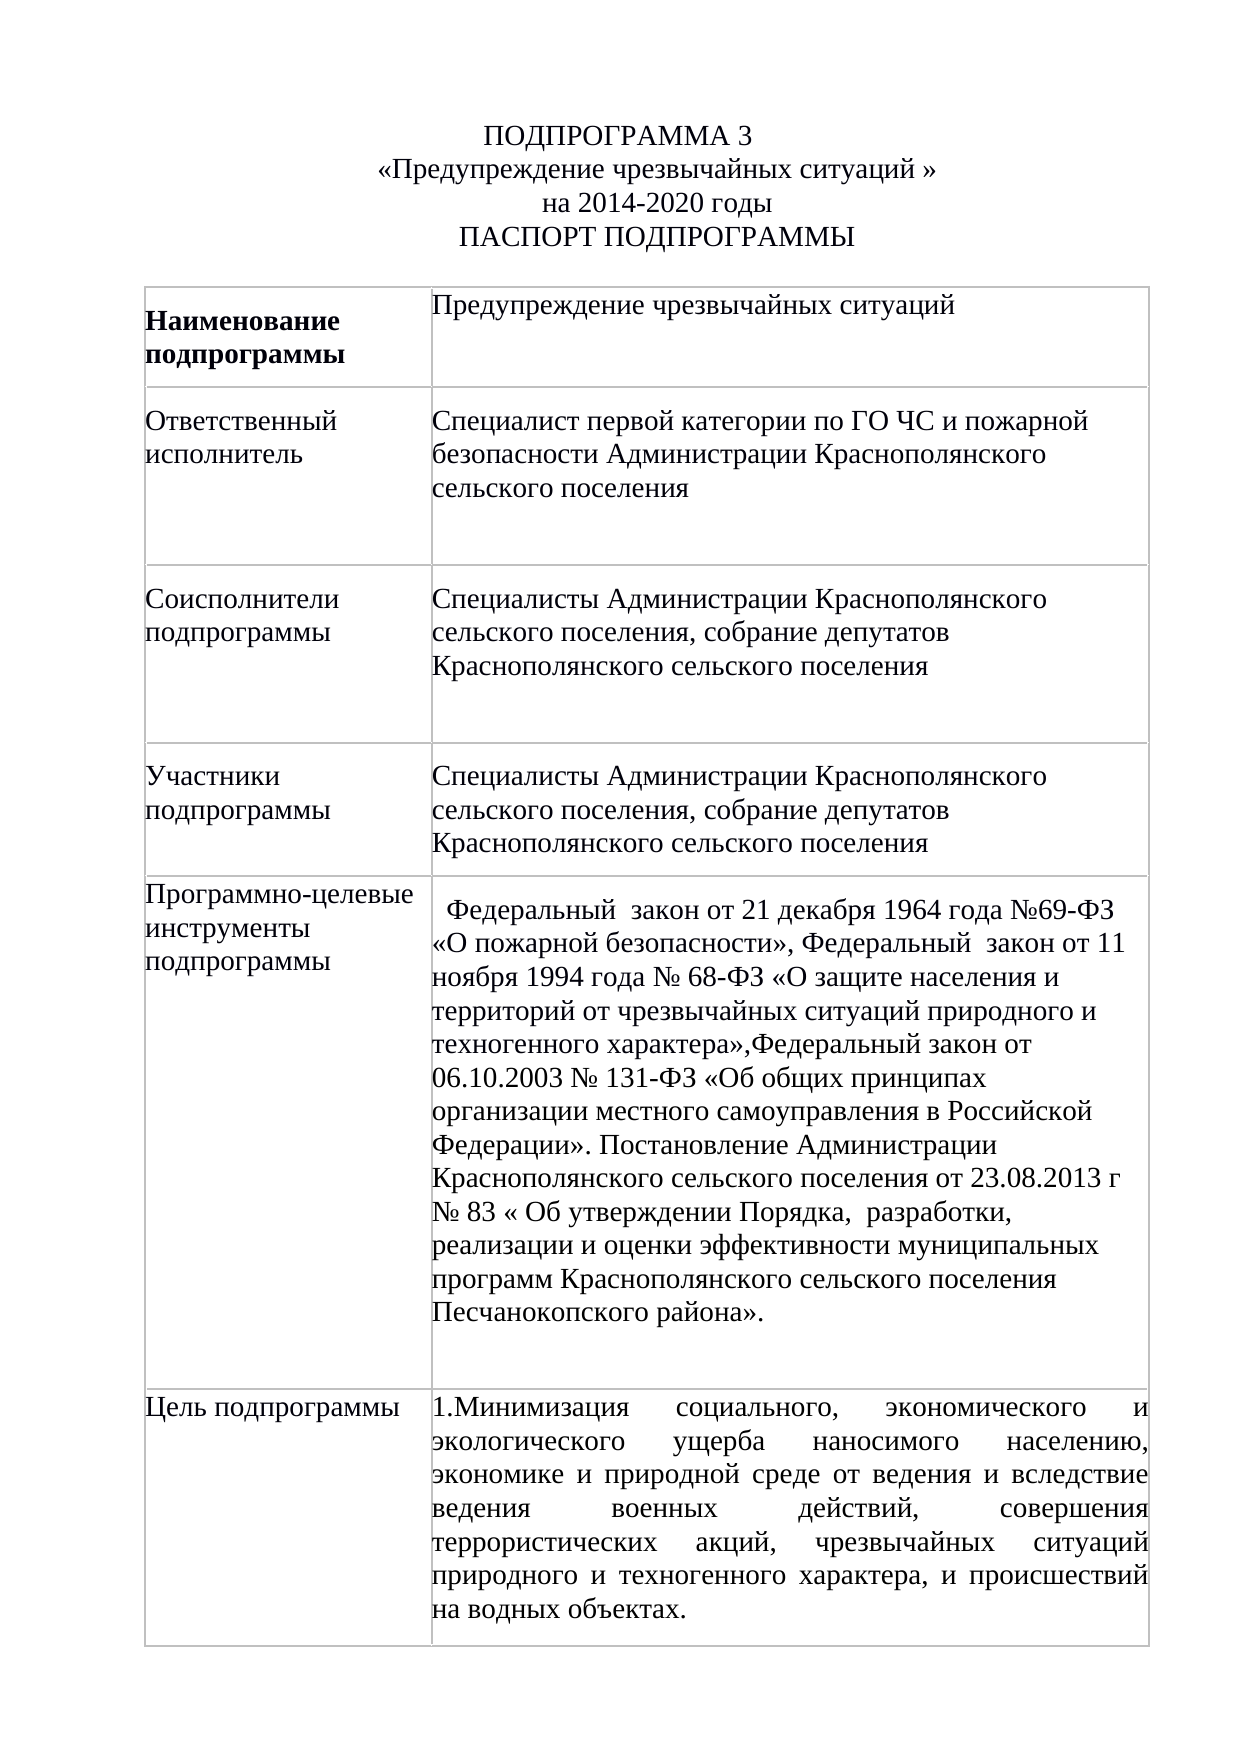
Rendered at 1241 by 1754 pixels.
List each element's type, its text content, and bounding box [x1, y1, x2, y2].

table_cell Ответственный исполнитель [146, 388, 431, 563]
table_header Предупреждение чрезвычайных ситуаций [433, 288, 1148, 386]
table_header Наименование подпрограммы [146, 288, 431, 386]
text на 2014-2020 годы [148, 185, 1166, 219]
text ПОДПРОГРАММА 3 [148, 118, 1166, 152]
table_cell Соисполнители подпрограммы [146, 566, 431, 741]
table_cell Федеральный закон от 21 декабря 1964 года №69-ФЗ «О пожарной безопасности», Федеральный закон от 11 ноября 1994 года № 68-ФЗ «О защите населения и территорий от чрезвычайных ситуаций природного и техногенного характера»,Федеральный закон от 06.10.2003 № 131-ФЗ «Об общих принципах организации местного самоуправления в Российской Федерации». Постановление Администрации Краснополянского сельского поселения от 23.08.2013 г № 83 « Об утверждении Порядка, разработки, реализации и оценки эффективности муниципальных программ Краснополянского сельского поселения Песчанокопского района». [433, 875, 1148, 1388]
table_cell Специалисты Администрации Краснополянского сельского поселения, собрание депутатов Краснополянского сельского поселения [433, 564, 1148, 741]
table_cell Программно-целевые инструменты подпрограммы [146, 877, 431, 1388]
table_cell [432, 1388, 1148, 1645]
table_cell Специалисты Администрации Краснополянского сельского поселения, собрание депутатов Краснополянского сельского поселения [433, 741, 1148, 875]
table_cell Специалист первой категории по ГО ЧС и пожарной безопасности Администрации Краснополянского сельского поселения [433, 386, 1148, 563]
table_cell Участники подпрограммы [146, 744, 431, 875]
text «Предупреждение чрезвычайных ситуаций » [148, 152, 1166, 185]
table_cell Цель подпрограммы [146, 1390, 432, 1645]
text ПАСПОРТ ПОДПРОГРАММЫ [148, 219, 1166, 252]
